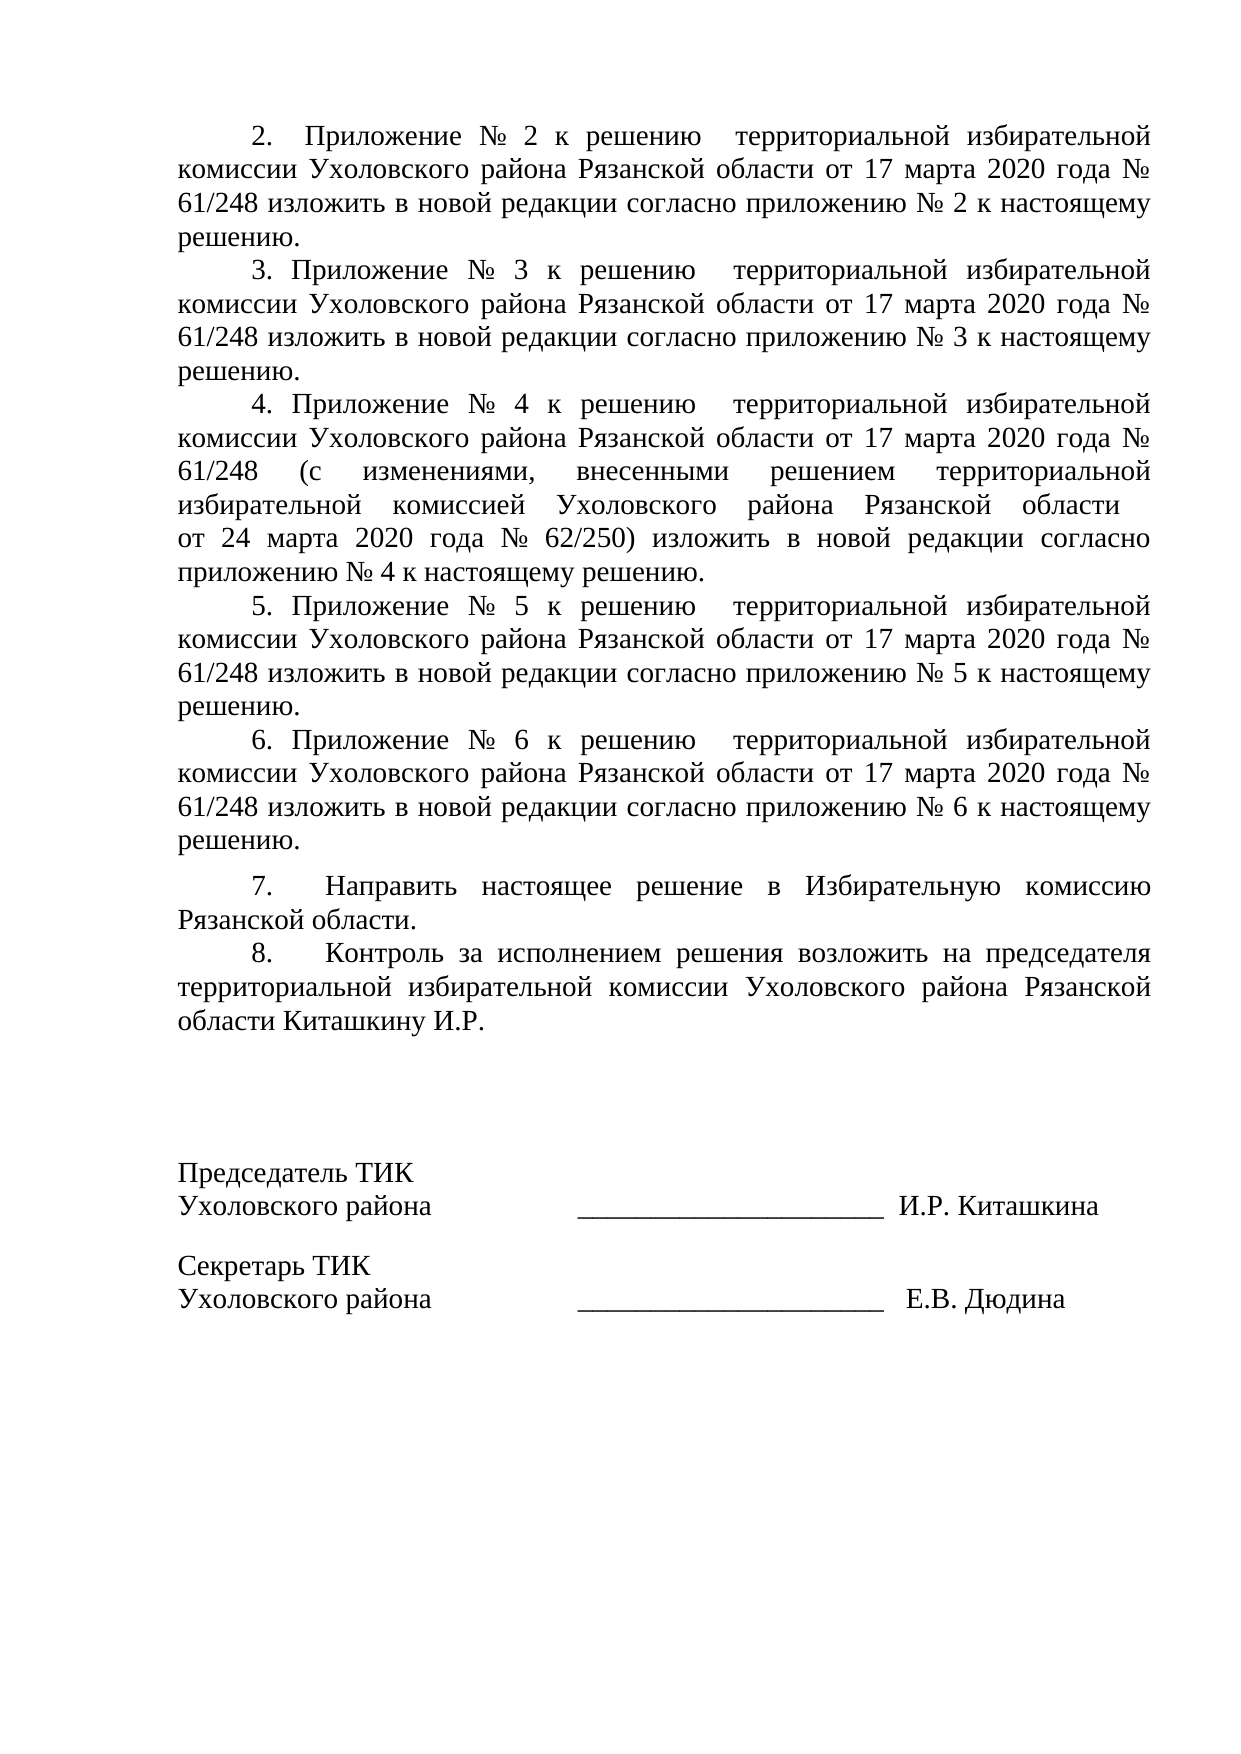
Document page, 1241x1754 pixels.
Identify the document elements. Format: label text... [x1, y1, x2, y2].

text 3. Приложение № 3 к решению территориальной избирательной комиссии Ухоловского района Рязанской области от 17 марта 2020 года № 61/248 изложить в новой редакции согласно приложению № 3 к настоящему решению. [177, 252, 1152, 386]
list Контроль за исполнением решения возложить на председателя территориальной избирательной комиссии Ухоловского района Рязанской области Киташкину И.Р. [177, 936, 1152, 1036]
text 5. Приложение № 5 к решению территориальной избирательной комиссии Ухоловского района Рязанской области от 17 марта 2020 года № 61/248 изложить в новой редакции согласно приложению № 5 к настоящему решению. [177, 588, 1152, 722]
list Направить настоящее решение в Избирательную комиссию Рязанской области. [177, 868, 1152, 936]
text Ухоловского района _____________________ Е.В. Дюдина [177, 1281, 1152, 1315]
text 2. Приложение № 2 к решению территориальной избирательной комиссии Ухоловского района Рязанской области от 17 марта 2020 года № 61/248 изложить в новой редакции согласно приложению № 2 к настоящему решению. [177, 118, 1152, 252]
text Секретарь ТИК [177, 1248, 1152, 1281]
text 6. Приложение № 6 к решению территориальной избирательной комиссии Ухоловского района Рязанской области от 17 марта 2020 года № 61/248 изложить в новой редакции согласно приложению № 6 к настоящему решению. [177, 722, 1152, 856]
text Ухоловского района _____________________ И.Р. Киташкина [177, 1188, 1152, 1222]
text 4. Приложение № 4 к решению территориальной избирательной комиссии Ухоловского района Рязанской области от 17 марта 2020 года № 61/248 (с изменениями, внесенными решением территориальной избирательной комиссией Ухоловского района Рязанской области от 24 марта 2020 года № 62/250) изложить в новой редакции согласно приложению № 4 к настоящему решению. [177, 386, 1152, 588]
subtitle Председатель ТИК [177, 1155, 1152, 1188]
